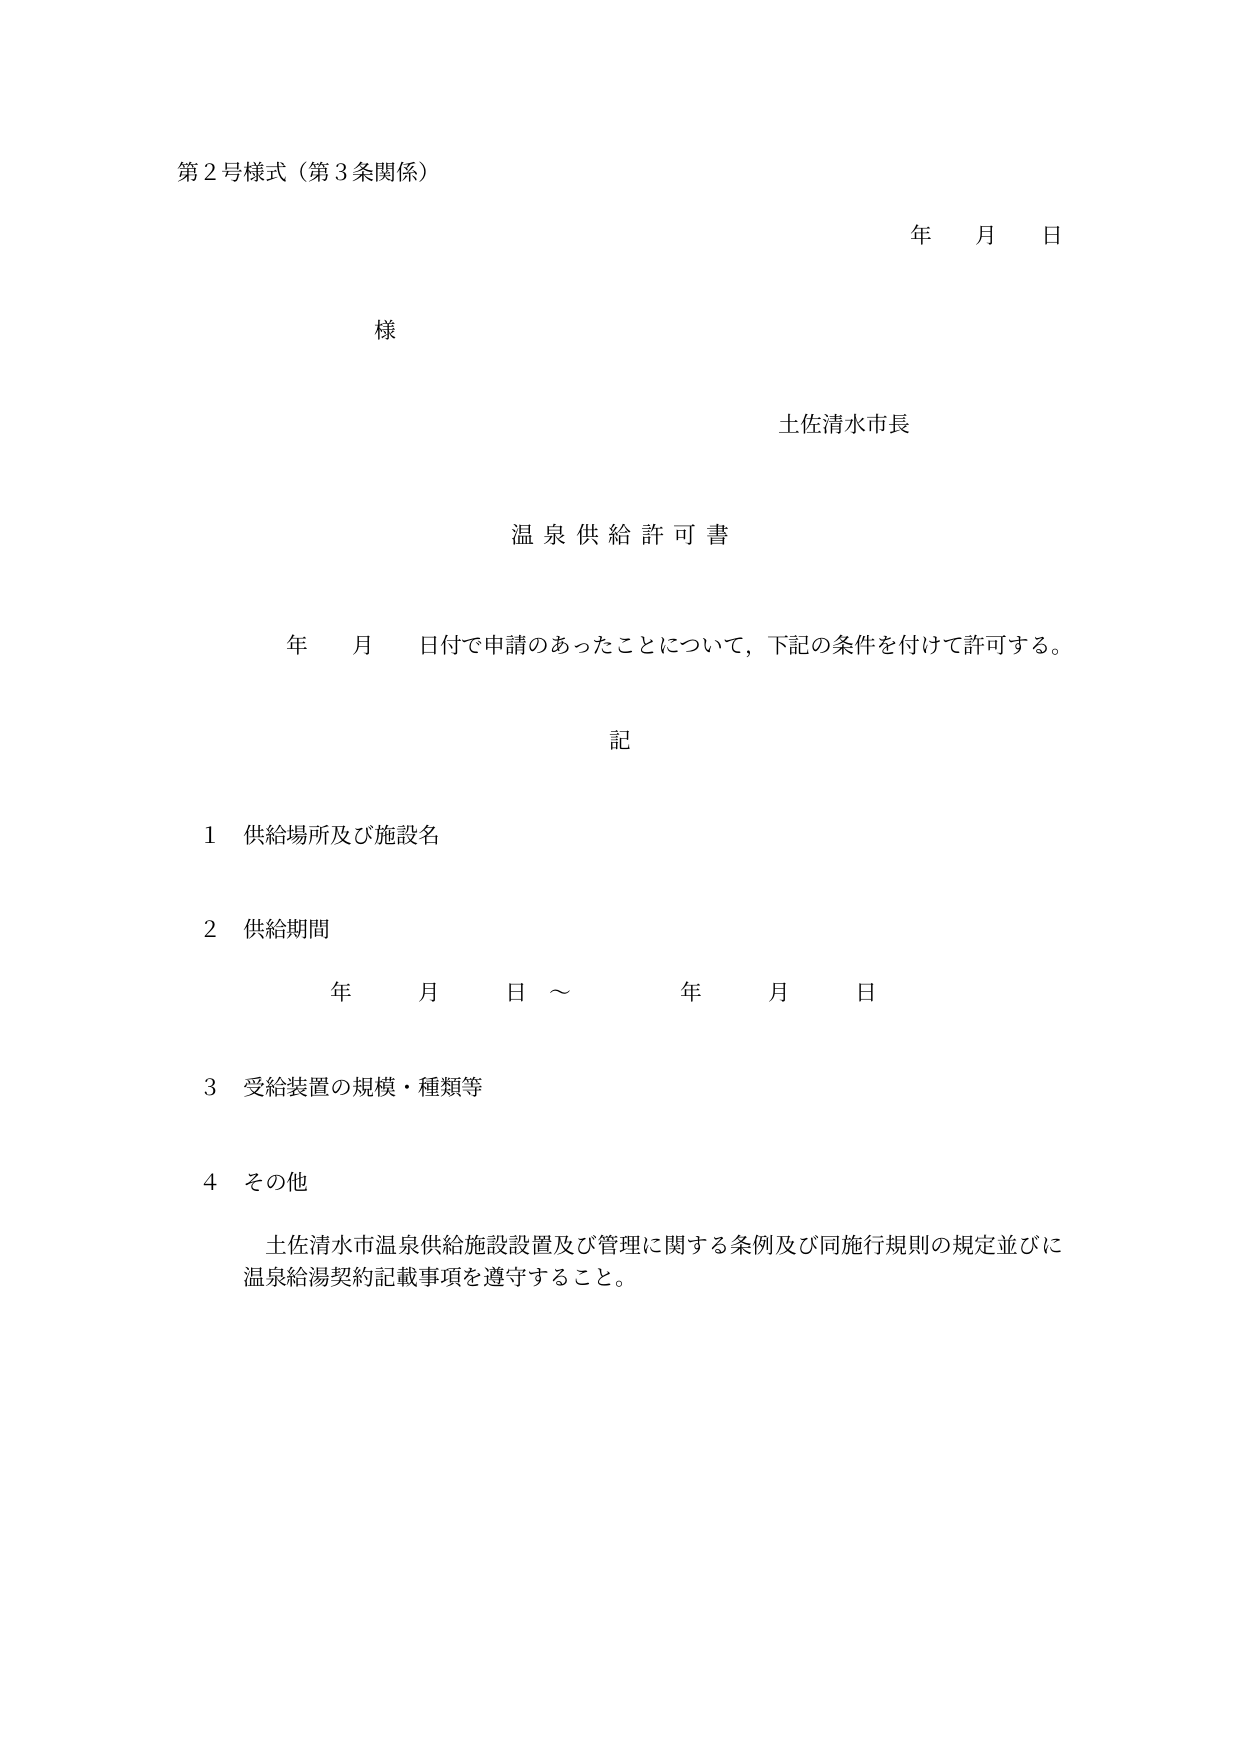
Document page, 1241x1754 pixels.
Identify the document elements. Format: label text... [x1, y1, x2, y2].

text ２ 供給期間 [199, 912, 1063, 944]
text 土佐清水市長 [691, 407, 1063, 439]
text ４ その他 [199, 1165, 1063, 1197]
text 年 月 日 ～ 年 月 日 [177, 976, 1063, 1007]
text 様 [177, 313, 396, 344]
text 第２号様式（第３条関係） [177, 155, 976, 187]
text 年 月 日付で申請のあったことについて，下記の条件を付けて許可する。 [177, 628, 1063, 660]
text １ 供給場所及び施設名 [199, 818, 1063, 849]
text 記 [177, 723, 1063, 755]
text 年 月 日 [177, 218, 1063, 250]
text ３ 受給装置の規模・種類等 [199, 1070, 1063, 1102]
text 温泉供給許可書 [177, 502, 1063, 565]
text 土佐清水市温泉供給施設設置及び管理に関する条例及び同施行規則の規定並びに温泉給湯契約記載事項を遵守すること。 [243, 1228, 1063, 1291]
